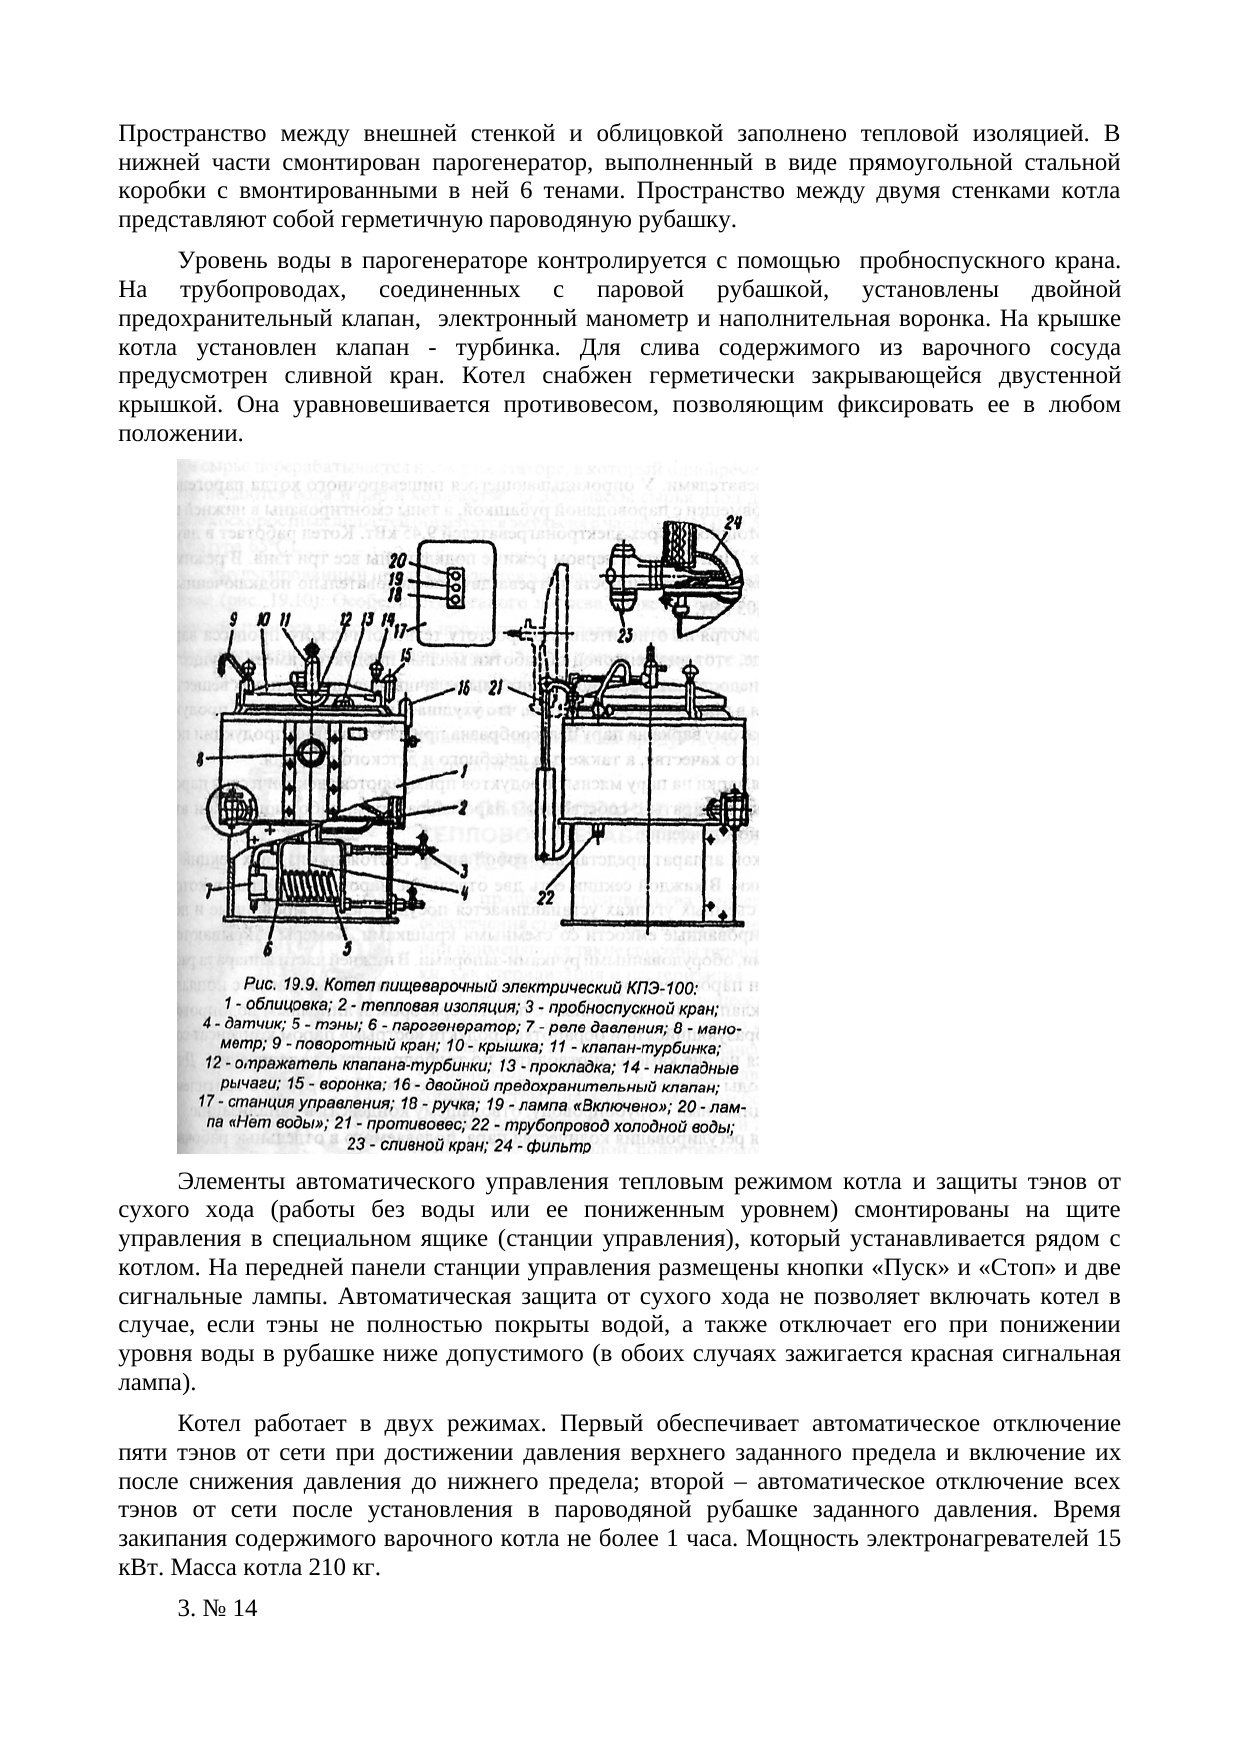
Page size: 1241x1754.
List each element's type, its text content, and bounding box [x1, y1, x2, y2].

text 3. № 14 [118, 1593, 1122, 1622]
picture [177, 459, 759, 1154]
text Котел работает в двух режимах. Первый обеспечивает автоматическое отключение пяти тэнов от сети при достижении давления верхнего заданного предела и включение их после снижения давления до нижнего предела; второй – автоматическое отключение всех тэнов от сети после установления в пароводяной рубашке заданного давления. Время закипания содержимого варочного котла не более 1 часа. Мощность электронагревателей 15 кВт. Масса котла 210 кг. [118, 1408, 1122, 1581]
text Элементы автоматического управления тепловым режимом котла и защиты тэнов от сухого хода (работы без воды или ее пониженным уровнем) смонтированы на щите управления в специальном ящике (станции управления), который устанавливается рядом с котлом. На передней панели станции управления размещены кнопки «Пуск» и «Стоп» и две сигнальные лампы. Автоматическая защита от сухого хода не позволяет включать котел в случае, если тэны не полностью покрыты водой, а также отключает его при понижении уровня воды в рубашке ниже допустимого (в обоих случаях зажигается красная сигнальная лампа). [118, 1166, 1122, 1396]
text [118, 118, 1122, 233]
text Уровень воды в парогенераторе контролируется с помощью пробноспускного крана. На трубопроводах, соединенных с паровой рубашкой, установлены двойной предохранительный клапан, электронный манометр и наполнительная воронка. На крышке котла установлен клапан - турбинка. Для слива содержимого из варочного сосуда предусмотрен сливной кран. Котел снабжен герметически закрывающейся двустенной крышкой. Она уравновешивается противовесом, позволяющим фиксировать ее в любом положении. [118, 246, 1122, 447]
